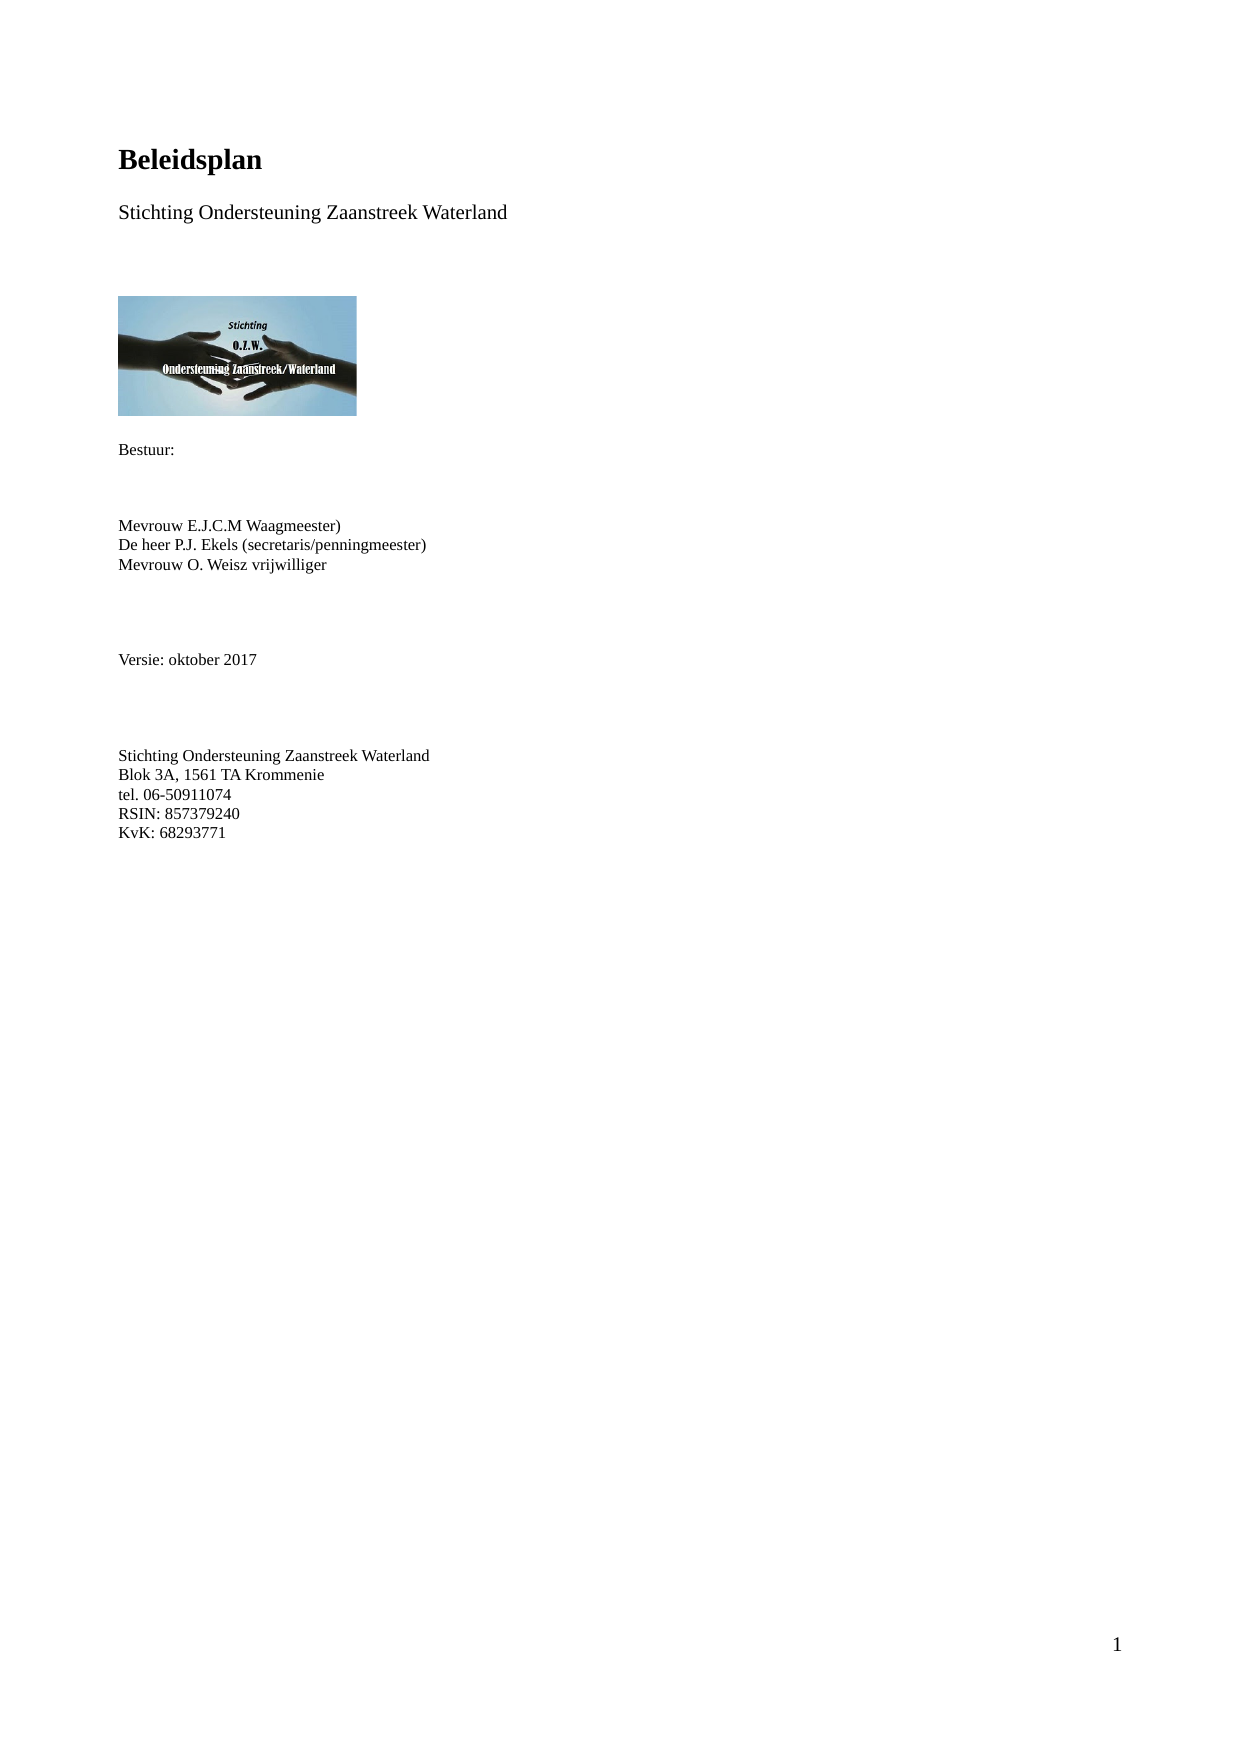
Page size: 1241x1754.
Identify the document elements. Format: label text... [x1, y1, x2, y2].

text KvK: 68293771 [118, 823, 1122, 842]
picture [118, 296, 357, 416]
text RSIN: 857379240 [118, 803, 1122, 823]
text tel. 06-50911074 [118, 784, 1122, 803]
text Beleidsplan [118, 142, 1122, 176]
text Mevrouw O. Weisz vrijwilliger [118, 554, 1122, 573]
text Stichting Ondersteuning Zaanstreek Waterland [118, 746, 1122, 765]
text De heer P.J. Ekels (secretaris/penningmeester) [118, 535, 1122, 554]
text Blok 3A, 1561 TA Krommenie [118, 765, 1122, 784]
text Stichting Ondersteuning Zaanstreek Waterland [118, 200, 1122, 224]
text Bestuur: [118, 439, 1122, 458]
text Mevrouw E.J.C.M Waagmeester) [118, 516, 1122, 535]
text Versie: oktober 2017 [118, 650, 1122, 669]
